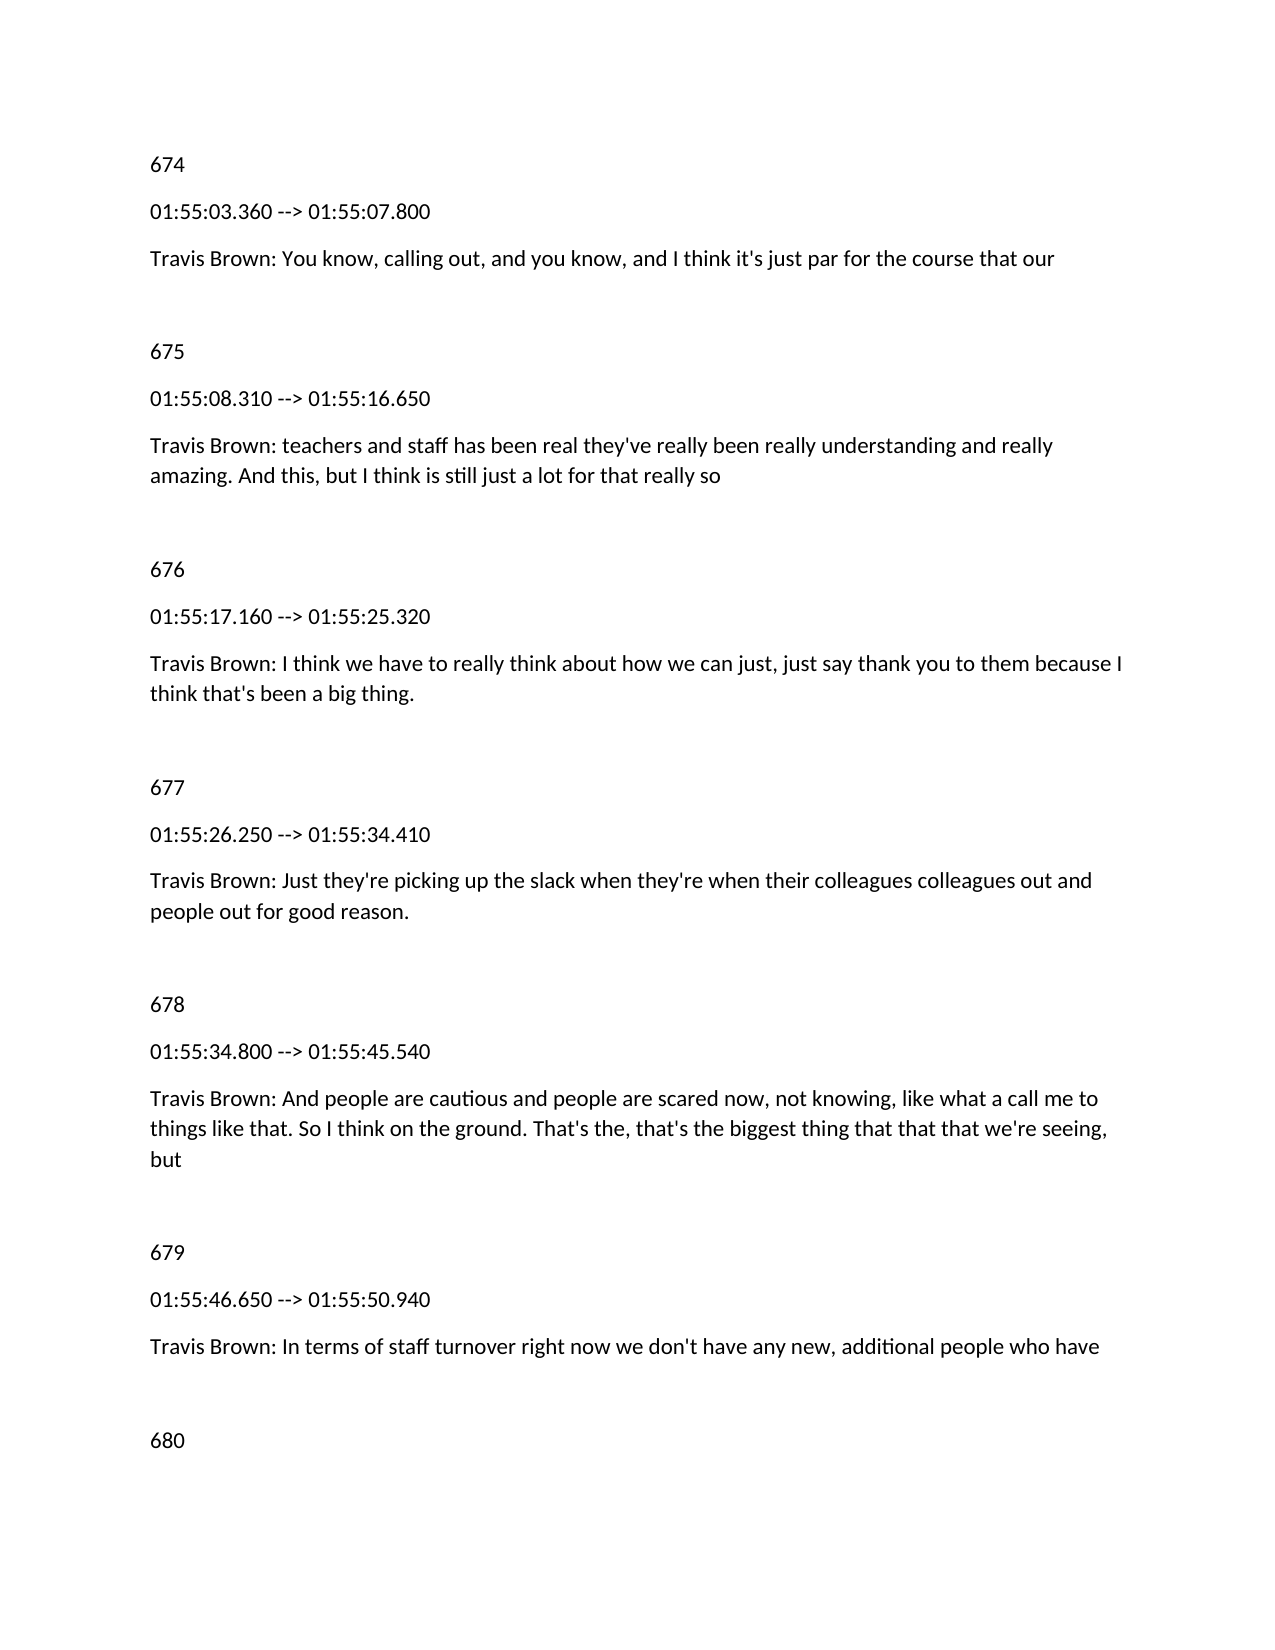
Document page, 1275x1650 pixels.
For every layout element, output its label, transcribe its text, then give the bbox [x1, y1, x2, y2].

text 678 [150, 991, 1125, 1019]
text 01:55:17.160 --> 01:55:25.320 [150, 602, 1125, 630]
text 677 [150, 773, 1125, 801]
text 679 [150, 1238, 1125, 1267]
text 675 [150, 337, 1125, 366]
text 676 [150, 555, 1125, 583]
text 01:55:08.310 --> 01:55:16.650 [150, 384, 1125, 412]
text Travis Brown: I think we have to really think about how we can just, just say thank you to them because I think that's been a big thing. [150, 649, 1125, 707]
text 674 [150, 150, 1125, 178]
text Travis Brown: Just they're picking up the slack when they're when their colleagues colleagues out and people out for good reason. [150, 867, 1125, 925]
text Travis Brown: teachers and staff has been real they've really been really understanding and really amazing. And this, but I think is still just a lot for that really so [150, 431, 1125, 489]
text 680 [150, 1426, 1125, 1454]
text Travis Brown: You know, calling out, and you know, and I think it's just par for the course that our [150, 244, 1125, 272]
text 01:55:26.250 --> 01:55:34.410 [150, 820, 1125, 848]
text 01:55:03.360 --> 01:55:07.800 [150, 197, 1125, 225]
text 01:55:46.650 --> 01:55:50.940 [150, 1285, 1125, 1313]
text Travis Brown: In terms of staff turnover right now we don't have any new, additional people who have [150, 1332, 1125, 1360]
text Travis Brown: And people are cautious and people are scared now, not knowing, like what a call me to things like that. So I think on the ground. That's the, that's the biggest thing that that that we're seeing, but [150, 1084, 1125, 1173]
text 01:55:34.800 --> 01:55:45.540 [150, 1037, 1125, 1066]
